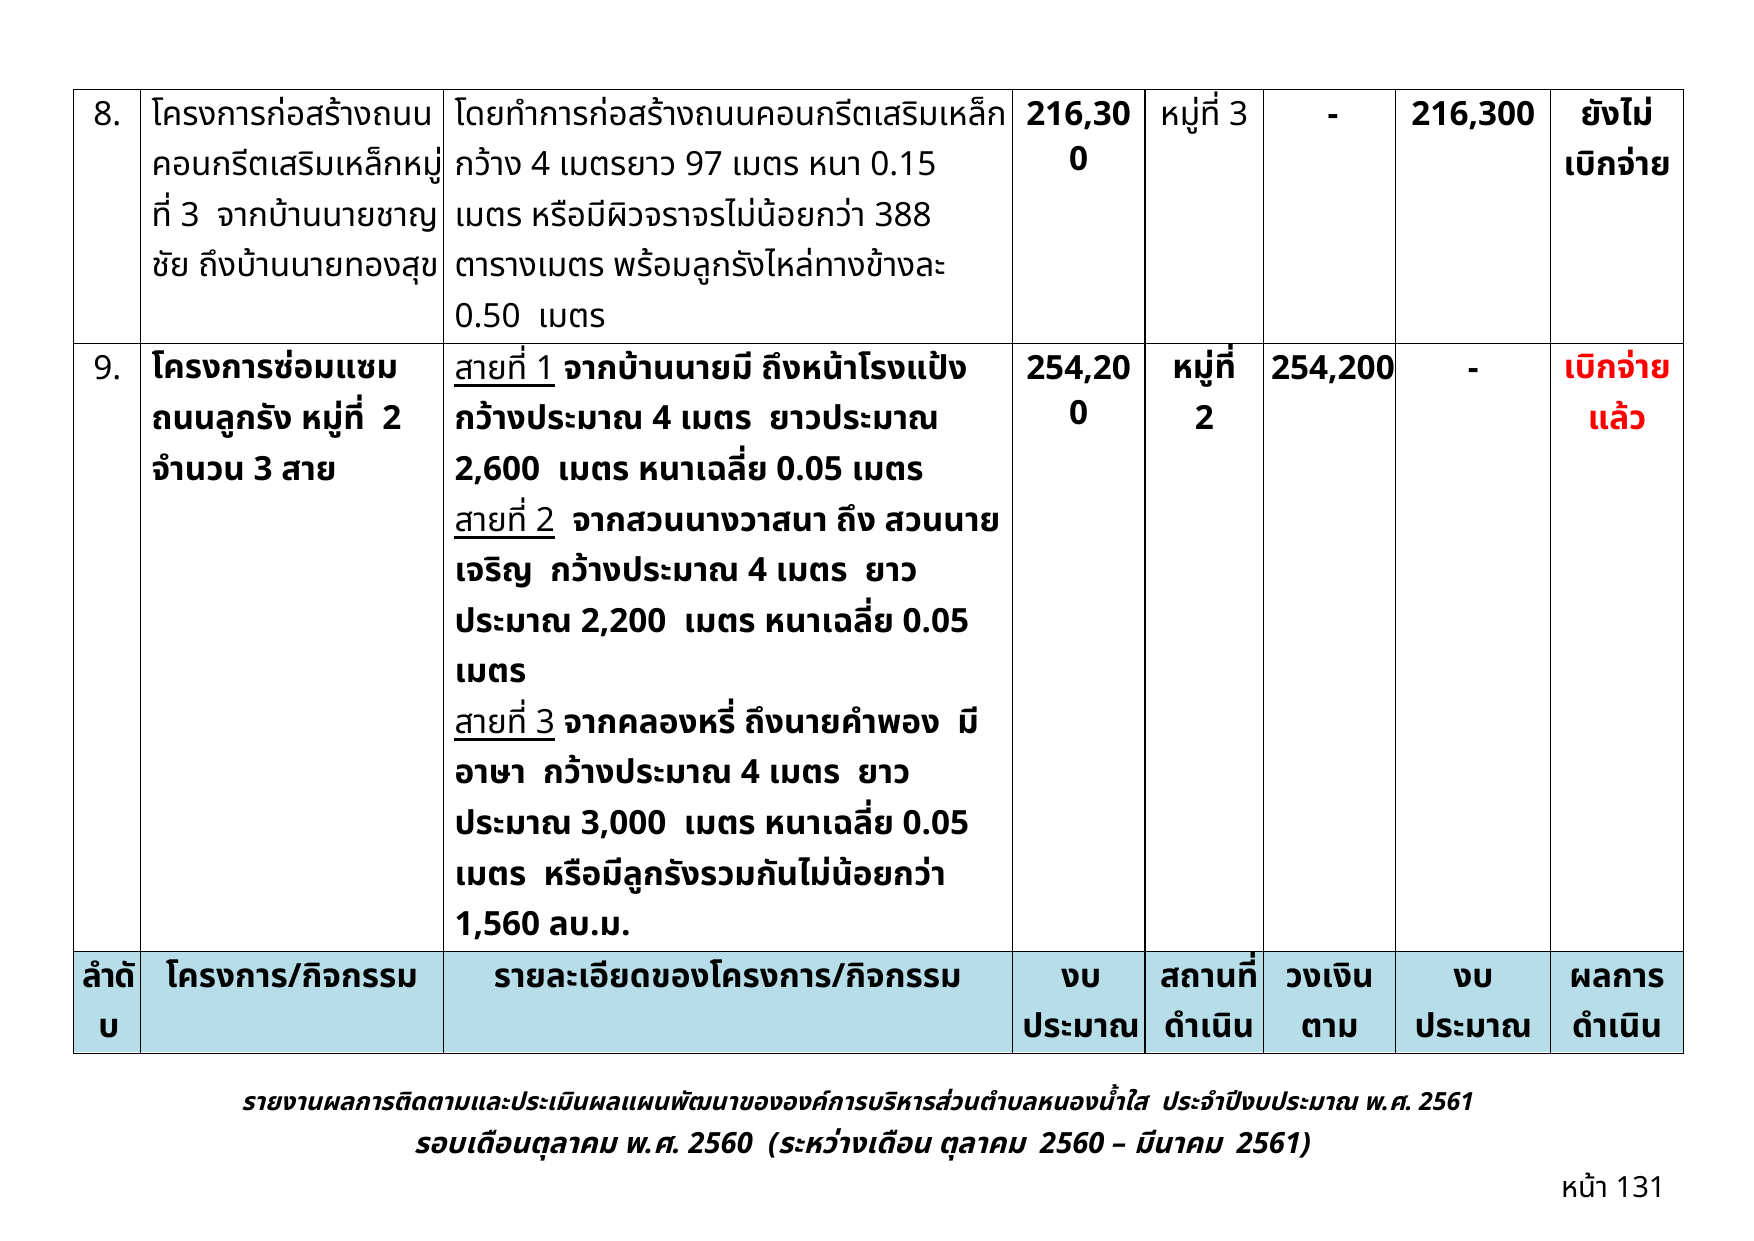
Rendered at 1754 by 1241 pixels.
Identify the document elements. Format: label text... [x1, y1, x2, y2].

table_cell 216,300 [1396, 90, 1550, 342]
table_cell งบประมาณคงเหลือ [1396, 952, 1550, 1052]
table_cell สายที่ 1 จากบ้านนายมี ถึงหน้าโรงแป้ง กว้างประมาณ 4 เมตร ยาวประมาณ 2,600 เมตร หนาเฉลี่ย 0.05 เมตร สายที่ 2 จากสวนนางวาสนา ถึง สวนนายเจริญ กว้างประมาณ 4 เมตร ยาวประมาณ 2,200 เมตร หนาเฉลี่ย 0.05 เมตร สายที่ 3 จากคลองหรี่ ถึงนายคำพอง มีอาษา กว้างประมาณ 4 เมตร ยาวประมาณ 3,000 เมตร หนาเฉลี่ย 0.05 เมตร หรือมีลูกรังรวมกันไม่น้อยกว่า 1,560 ลบ.ม. [444, 344, 1012, 951]
table_cell โครงการซ่อมแซมถนนลูกรัง หมู่ที่ 2 จำนวน 3 สาย [141, 344, 443, 951]
table_cell 216,300 [1013, 90, 1144, 342]
table_cell วงเงินตามสัญญา [1264, 952, 1395, 1052]
table_cell ลำดับ ที่ [74, 952, 140, 1052]
table_cell หมู่ที่ 2 [1146, 344, 1263, 951]
table_cell ผลการดำเนินงาน [1551, 952, 1683, 1052]
table_cell 254,200 [1013, 344, 1144, 951]
table_cell 9. [74, 344, 140, 951]
table_cell - [1396, 344, 1550, 951]
table_cell งบประมาณ (บาท) [1013, 952, 1144, 1052]
table_cell 254,200 [1264, 344, 1395, 951]
table_cell - [1264, 90, 1395, 342]
table_cell สถานที่ ดำเนินการ [1146, 952, 1263, 1052]
table_cell หมู่ที่ 3 [1146, 90, 1263, 342]
table_cell โครงการ/กิจกรรม [141, 952, 443, 1052]
table_cell 8. [74, 90, 140, 342]
table_cell โดยทำการก่อสร้างถนนคอนกรีตเสริมเหล็ก กว้าง 4 เมตรยาว 97 เมตร หนา 0.15 เมตร หรือมีผิวจราจรไม่น้อยกว่า 388 ตารางเมตร พร้อมลูกรังไหล่ทางข้างละ 0.50 เมตร [444, 90, 1012, 342]
table_cell โครงการก่อสร้างถนนคอนกรีตเสริมเหล็กหมู่ที่ 3 จากบ้านนายชาญชัย ถึงบ้านนายทองสุข [141, 90, 443, 342]
table_cell ยังไม่เบิกจ่าย [1551, 90, 1683, 342]
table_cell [444, 952, 1012, 1052]
table_cell เบิกจ่ายแล้ว [1551, 344, 1683, 951]
